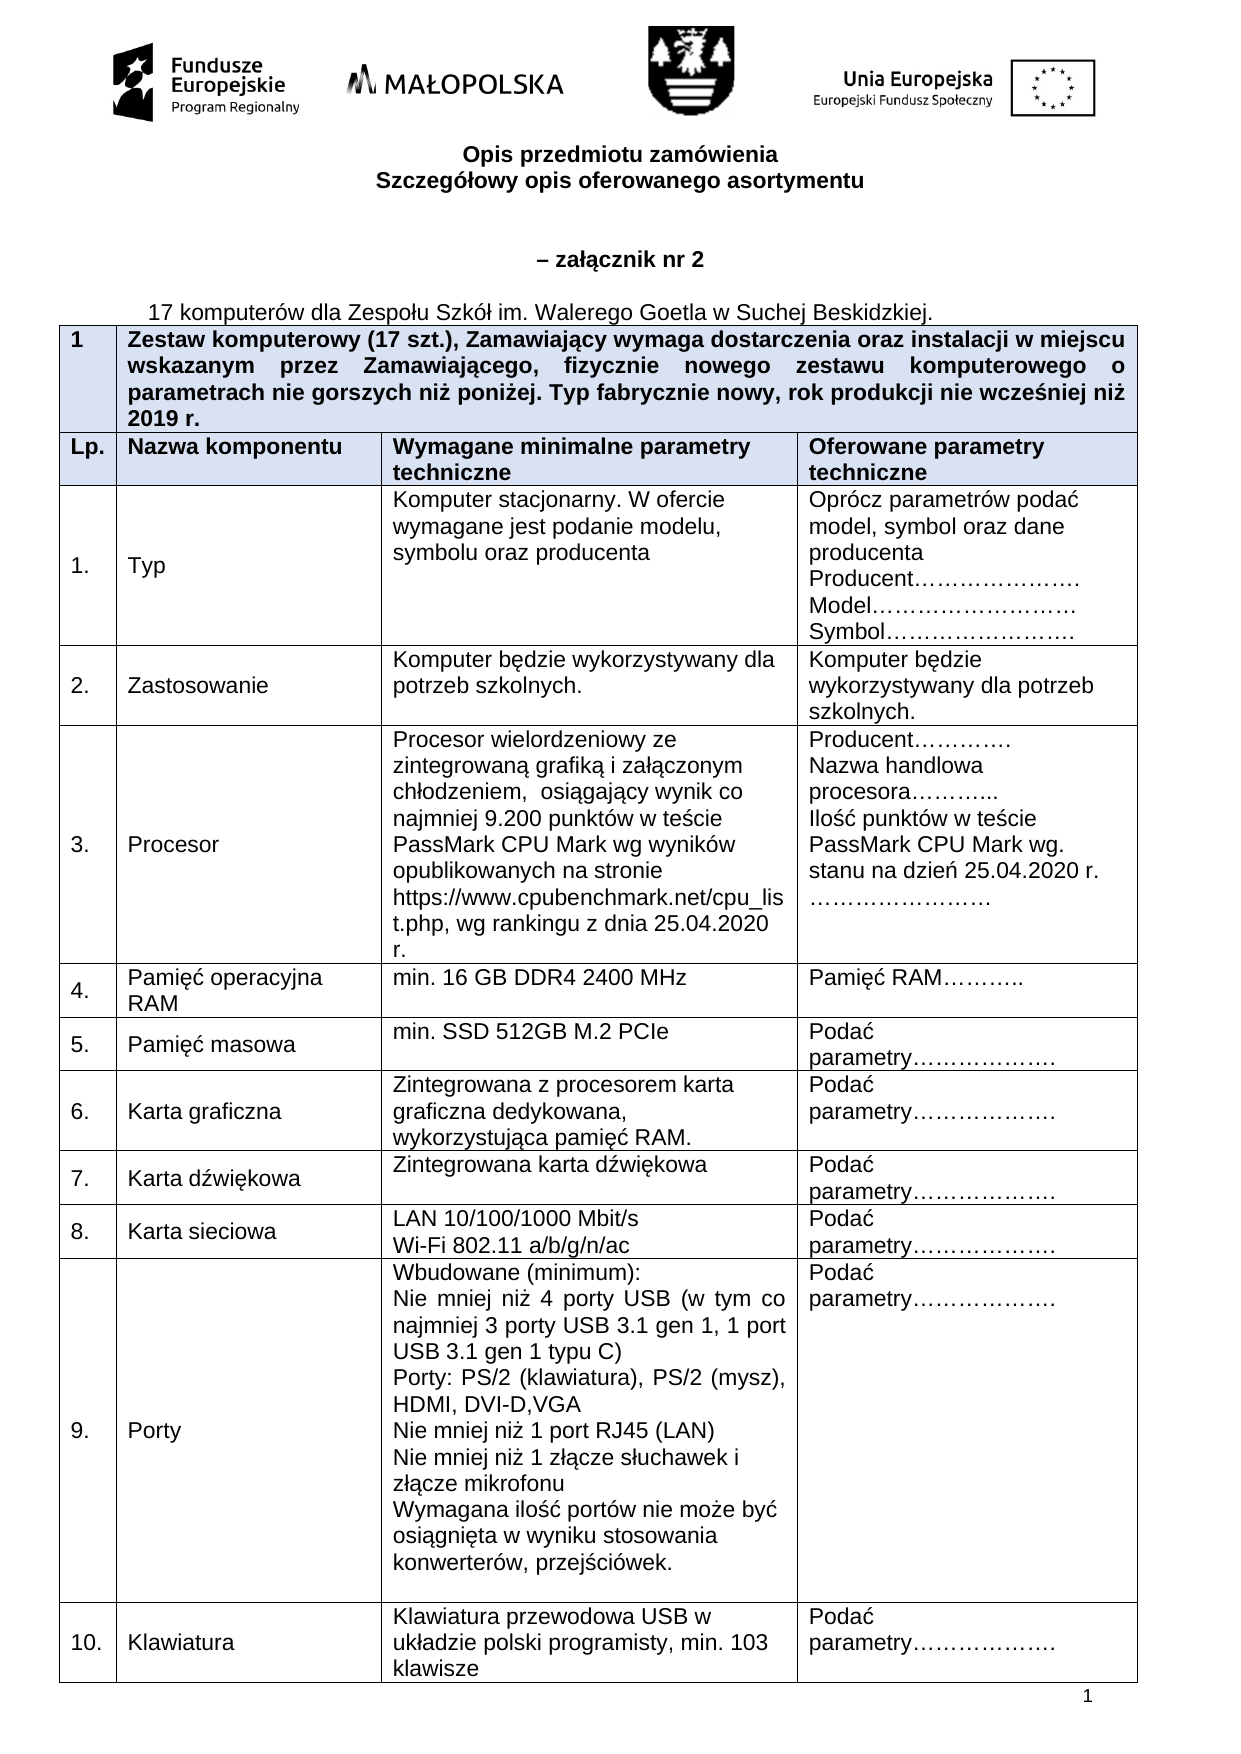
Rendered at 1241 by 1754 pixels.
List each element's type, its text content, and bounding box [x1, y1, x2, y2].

table_cell 2. [60, 646, 116, 724]
table_cell Typ [117, 486, 381, 644]
table_cell Karta graficzna [117, 1071, 381, 1150]
table_cell 10. [60, 1603, 116, 1682]
table_cell Zastosowanie [117, 646, 381, 724]
picture [796, 41, 1111, 132]
table_cell 3. [60, 726, 116, 963]
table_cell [798, 1603, 1137, 1682]
table_header 1 [60, 326, 116, 432]
table_cell 6. [60, 1071, 116, 1150]
table_cell Klawiatura [117, 1603, 381, 1682]
table_cell Komputer będzie wykorzystywany dla potrzeb szkolnych. [382, 646, 797, 724]
table_cell Wbudowane (minimum): Nie mniej niż 4 porty USB (w tym co najmniej 3 porty USB 3.1 gen 1, 1 port USB 3.1 gen 1 typu C) Porty: PS/2 (klawiatura), PS/2 (mysz), HDMI, DVI-D,VGA Nie mniej niż 1 port RJ45 (LAN) Nie mniej niż 1 złącze słuchawek i złącze mikrofonu Wymagana ilość portów nie może być osiągnięta w wyniku stosowania konwerterów, przejściówek. [382, 1259, 797, 1602]
table_cell Procesor [117, 726, 381, 963]
picture [339, 56, 575, 98]
table_header Zestaw komputerowy (17 szt.), Zamawiający wymaga dostarczenia oraz instalacji w miejscu wskazanym przez Zamawiającego, fizycznie nowego zestawu komputerowego o parametrach nie gorszych niż poniżej. Typ fabrycznie nowy, rok produkcji nie wcześniej niż 2019 r. [117, 326, 1137, 432]
picture [646, 26, 734, 114]
table_cell min. SSD 512GB M.2 PCIe [382, 1018, 797, 1070]
table_cell Karta dźwiękowa [117, 1151, 381, 1204]
table_cell Wymagane minimalne parametry techniczne [382, 433, 797, 485]
text Szczegółowy opis oferowanego asortymentu [148, 167, 1092, 193]
table_cell 8. [60, 1205, 116, 1258]
table_cell Oferowane parametry techniczne [798, 433, 1137, 485]
table_cell LAN 10/100/1000 Mbit/s Wi-Fi 802.11 a/b/g/n/ac [382, 1205, 797, 1258]
table_cell Komputer będzie wykorzystywany dla potrzeb szkolnych. [798, 646, 1137, 724]
table_cell Podać parametry………………. [798, 1205, 1137, 1258]
table_cell Podać parametry………………. [798, 1151, 1137, 1204]
table_cell Oprócz parametrów podać model, symbol oraz dane producenta Producent…………………. Model……………………… Symbol……………………. [798, 486, 1137, 644]
table_cell Podać parametry………………. [798, 1259, 1137, 1602]
table_cell min. 16 GB DDR4 2400 MHz [382, 964, 797, 1017]
text 17 komputerów dla Zespołu Szkół im. Walerego Goetla w Suchej Beskidzkiej. [148, 299, 1092, 325]
table_cell 7. [60, 1151, 116, 1204]
text Opis przedmiotu zamówienia [148, 141, 1092, 167]
table_cell Karta sieciowa [117, 1205, 381, 1258]
table_cell Podać parametry………………. [798, 1071, 1137, 1150]
table_cell Klawiatura przewodowa USB w układzie polski programisty, min. 103 klawisze [382, 1603, 797, 1682]
table_cell Podać parametry………………. [798, 1018, 1137, 1070]
table_cell Zintegrowana z procesorem karta graficzna dedykowana, wykorzystująca pamięć RAM. [382, 1071, 797, 1150]
table_cell Pamięć RAM……….. [798, 964, 1137, 1017]
table_cell Porty [117, 1259, 381, 1602]
table_cell Zintegrowana karta dźwiękowa [382, 1151, 797, 1204]
table_cell Pamięć operacyjna RAM [117, 964, 381, 1017]
text – załącznik nr 2 [148, 246, 1092, 272]
picture [93, 23, 316, 139]
table_cell 1. [60, 486, 116, 644]
table_cell Lp. [60, 433, 116, 485]
table_cell 4. [60, 964, 116, 1017]
table_cell Komputer stacjonarny. W ofercie wymagane jest podanie modelu, symbolu oraz producenta [382, 486, 797, 644]
table_cell Producent…………. Nazwa handlowa procesora………... Ilość punktów w teście PassMark CPU Mark wg. stanu na dzień 25.04.2020 r. …………………… [798, 726, 1137, 963]
table_cell Procesor wielordzeniowy ze zintegrowaną grafiką i załączonym chłodzeniem, osiągający wynik co najmniej 9.200 punktów w teście PassMark CPU Mark wg wyników opublikowanych na stronie https://www.cpubenchmark.net/cpu_list.php, wg rankingu z dnia 25.04.2020 r. [382, 726, 797, 963]
table_cell Pamięć masowa [117, 1018, 381, 1070]
table_cell 9. [60, 1259, 116, 1602]
table_cell Nazwa komponentu [117, 433, 381, 485]
table_cell 5. [60, 1018, 116, 1070]
